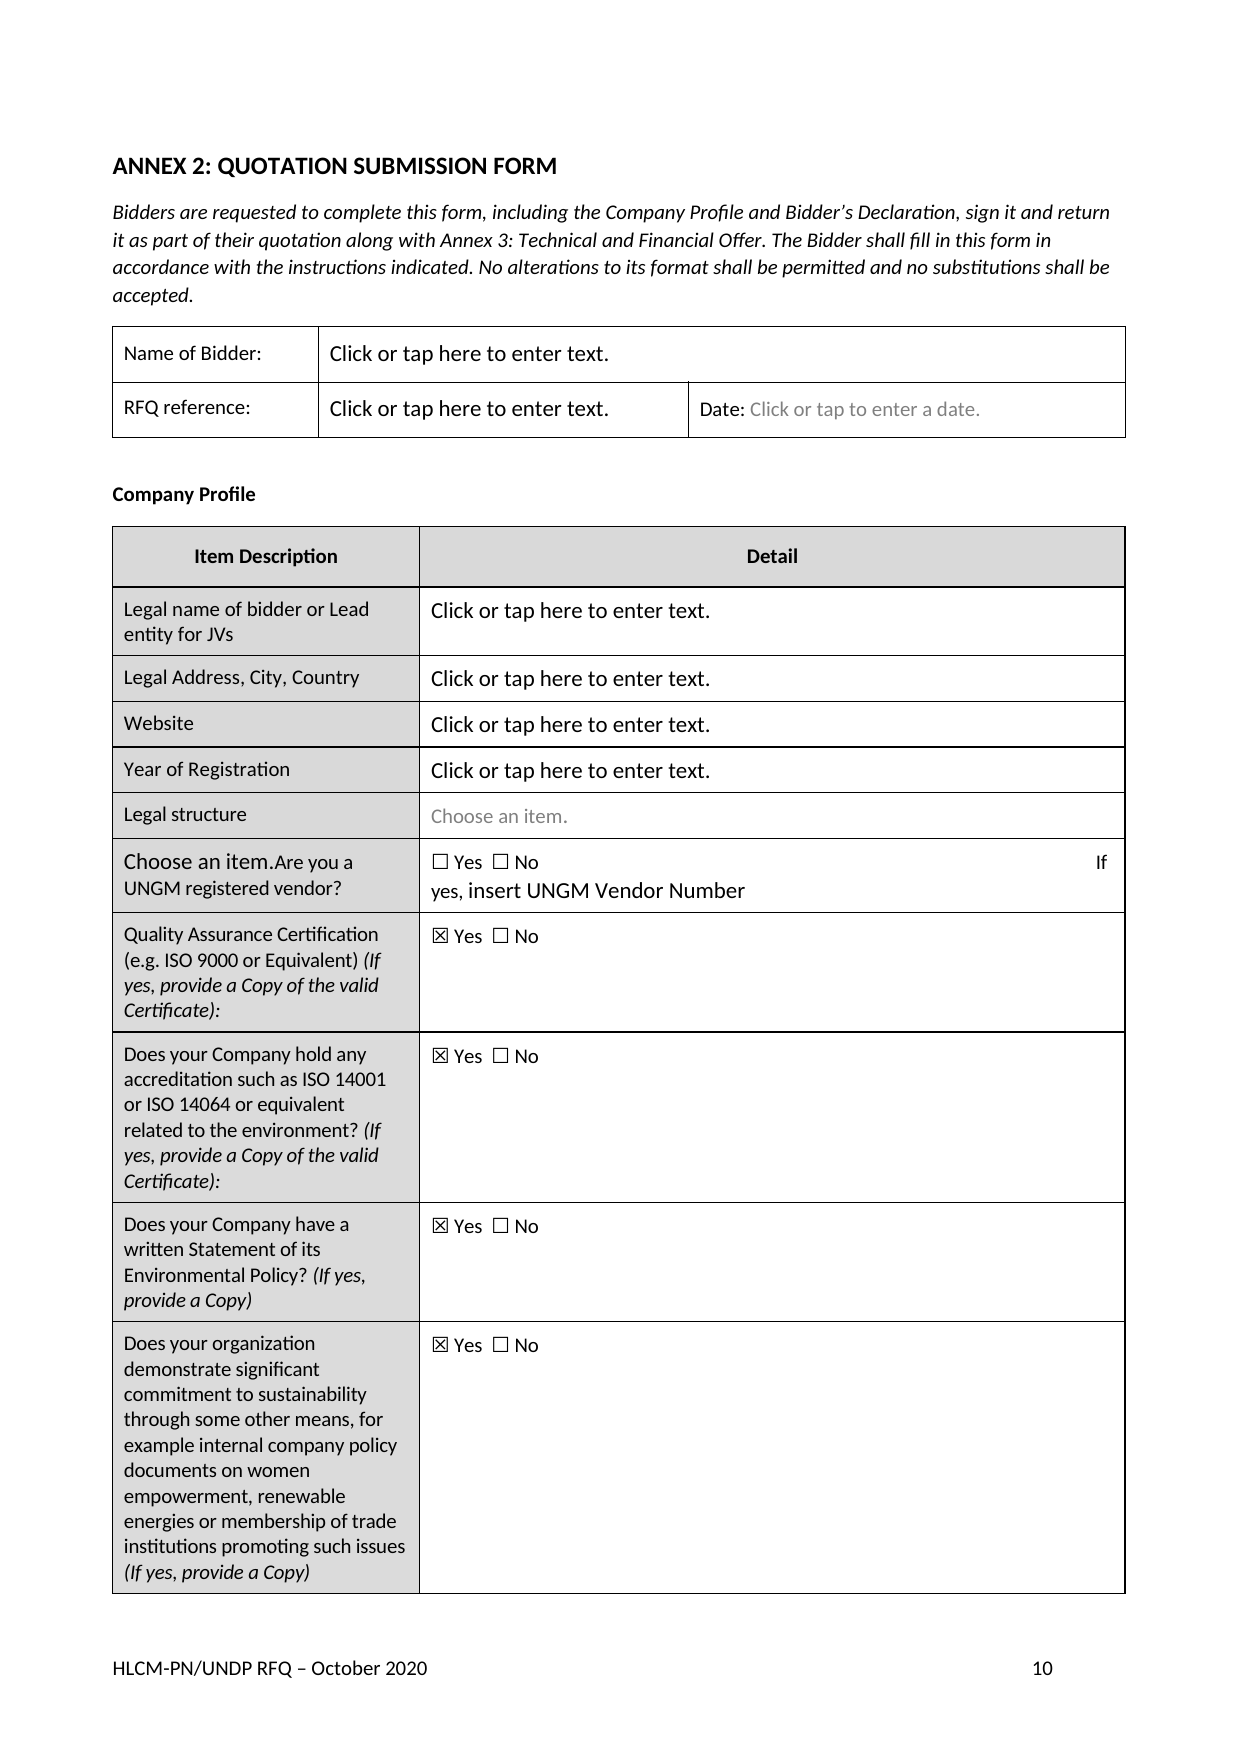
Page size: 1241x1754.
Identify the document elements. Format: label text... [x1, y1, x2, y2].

table_cell Yes No [420, 1322, 1124, 1593]
table_cell Are you a UNGM registered vendor? [113, 839, 419, 912]
table_cell Website [113, 702, 419, 746]
table_header Detail [420, 527, 1124, 586]
table_cell Does your organization demonstrate significant commitment to sustainability through some other means, for example internal company policy documents on women empowerment, renewable energies or membership of trade institutions promoting such issues (If yes, provide a Copy) [113, 1322, 419, 1593]
table_cell Yes No [420, 1203, 1124, 1321]
text Company Profile [112, 482, 1128, 507]
table_header Item Description [113, 527, 419, 586]
table_cell Quality Assurance Certification (e.g. ISO 9000 or Equivalent) (If yes, provide a Copy of the valid Certificate): [113, 913, 419, 1031]
table_cell RFQ reference: [113, 383, 318, 437]
table_cell Yes No [420, 1033, 1124, 1202]
text ANNEX 2: QUOTATION SUBMISSION FORM [112, 150, 1128, 181]
table_cell Year of Registration [113, 748, 419, 792]
table_cell Legal Address, City, Country [113, 656, 419, 701]
table_cell Legal name of bidder or Lead entity for JVs [113, 588, 419, 655]
table_cell Yes No If yes, [420, 839, 1124, 912]
text Bidders are requested to complete this form, including the Company Profile and Bidder’s Declaration, sign it and return it as part of their quotation along with Annex 3: Technical and Financial Offer. The Bidder shall fill in this form in accordance with the instructions indicated. No alterations to its format shall be permitted and no substitutions shall be accepted. [112, 199, 1128, 307]
table_cell Legal structure [113, 793, 419, 838]
table_cell Yes No [420, 913, 1124, 1031]
table_header Name of Bidder: [113, 327, 318, 381]
table_cell Does your Company hold any accreditation such as ISO 14001 or ISO 14064 or equivalent related to the environment? (If yes, provide a Copy of the valid Certificate): [113, 1033, 419, 1202]
table_cell Date: [689, 383, 1125, 437]
table_cell Does your Company have a written Statement of its Environmental Policy? (If yes, provide a Copy) [113, 1203, 419, 1321]
